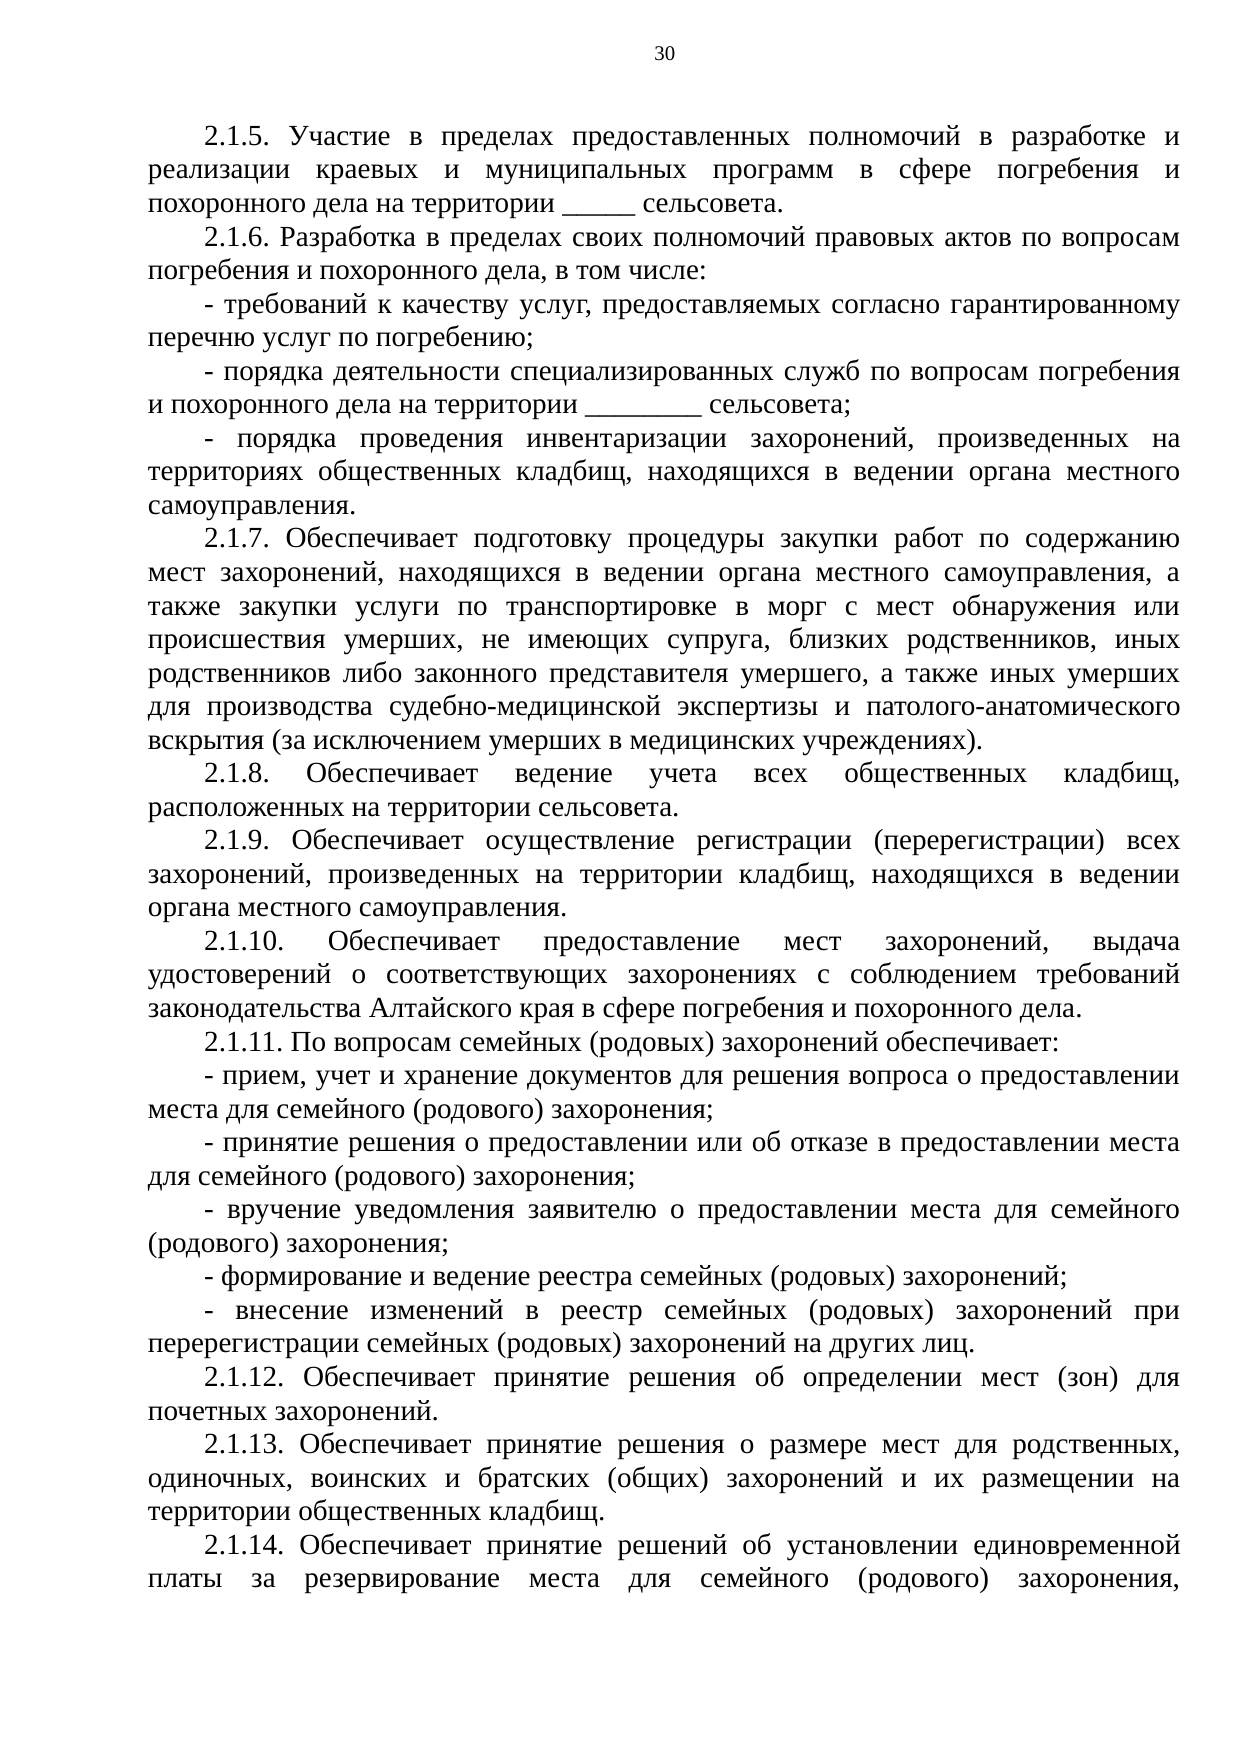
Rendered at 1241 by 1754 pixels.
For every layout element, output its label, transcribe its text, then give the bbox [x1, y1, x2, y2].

text 2.1.5. Участие в пределах предоставленных полномочий в разработке и реализации краевых и муниципальных программ в сфере погребения и похоронного дела на территории _____ сельсовета. [148, 118, 1181, 219]
text - вручение уведомления заявителю о предоставлении места для семейного (родового) захоронения; [148, 1191, 1181, 1258]
text - внесение изменений в реестр семейных (родовых) захоронений при перерегистрации семейных (родовых) захоронений на других лиц. [148, 1292, 1181, 1359]
text 2.1.13. Обеспечивает принятие решения о размере мест для родственных, одиночных, воинских и братских (общих) захоронений и их размещении на территории общественных кладбищ. [148, 1426, 1181, 1527]
text 2.1.8. Обеспечивает ведение учета всех общественных кладбищ, расположенных на территории сельсовета. [148, 755, 1181, 822]
text - принятие решения о предоставлении или об отказе в предоставлении места для семейного (родового) захоронения; [148, 1124, 1181, 1191]
text 2.1.6. Разработка в пределах своих полномочий правовых актов по вопросам погребения и похоронного дела, в том числе: [148, 219, 1181, 286]
text - порядка деятельности специализированных служб по вопросам погребения и похоронного дела на территории ________ сельсовета; [148, 353, 1181, 420]
text - требований к качеству услуг, предоставляемых согласно гарантированному перечню услуг по погребению; [148, 286, 1181, 353]
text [148, 1527, 1181, 1594]
text 2.1.12. Обеспечивает принятие решения об определении мест (зон) для почетных захоронений. [148, 1359, 1181, 1426]
text - порядка проведения инвентаризации захоронений, произведенных на территориях общественных кладбищ, находящихся в ведении органа местного самоуправления. [148, 420, 1181, 521]
text 2.1.7. Обеспечивает подготовку процедуры закупки работ по содержанию мест захоронений, находящихся в ведении органа местного самоуправления, а также закупки услуги по транспортировке в морг с мест обнаружения или происшествия умерших, не имеющих супруга, близких родственников, иных родственников либо законного представителя умершего, а также иных умерших для производства судебно-медицинской экспертизы и патолого-анатомического вскрытия (за исключением умерших в медицинских учреждениях). [148, 521, 1181, 755]
text 2.1.10. Обеспечивает предоставление мест захоронений, выдача удостоверений о соответствующих захоронениях с соблюдением требований законодательства Алтайского края в сфере погребения и похоронного дела. [148, 923, 1181, 1024]
text - прием, учет и хранение документов для решения вопроса о предоставлении места для семейного (родового) захоронения; [148, 1057, 1181, 1124]
text 2.1.9. Обеспечивает осуществление регистрации (перерегистрации) всех захоронений, произведенных на территории кладбищ, находящихся в ведении органа местного самоуправления. [148, 822, 1181, 923]
text - формирование и ведение реестра семейных (родовых) захоронений; [148, 1258, 1181, 1292]
text 2.1.11. По вопросам семейных (родовых) захоронений обеспечивает: [148, 1024, 1181, 1057]
